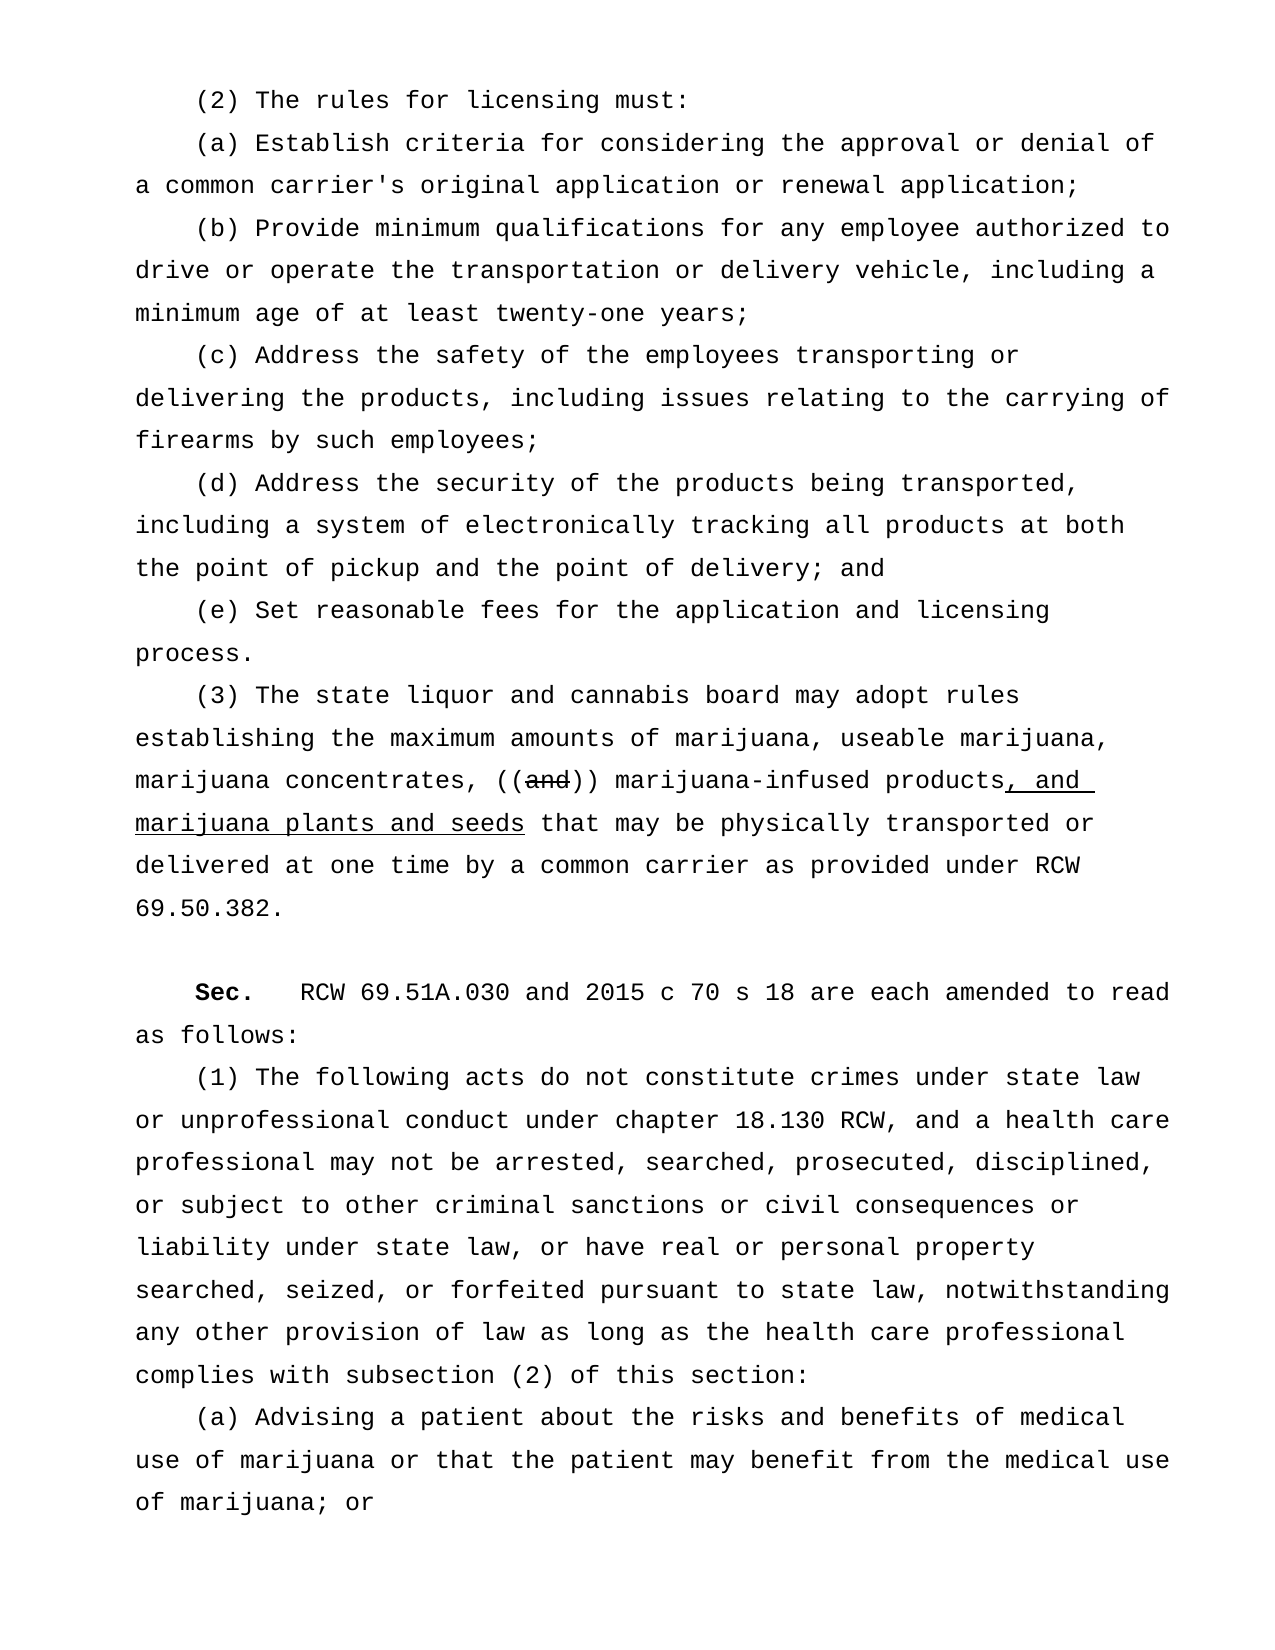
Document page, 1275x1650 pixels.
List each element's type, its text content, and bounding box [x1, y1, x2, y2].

text (b) Provide minimum qualifications for any employee authorized to drive or operate the transportation or delivery vehicle, including a minimum age of at least twenty-one years; [135, 202, 1170, 330]
text Sec. RCW 69.51A.030 and 2015 c 70 s 18 are each amended to read as follows: [135, 967, 1170, 1052]
text (a) Advising a patient about the risks and benefits of medical use of marijuana or that the patient may benefit from the medical use of marijuana; or [135, 1392, 1170, 1519]
text (1) The following acts do not constitute crimes under state law or unprofessional conduct under chapter 18.130 RCW, and a health care professional may not be arrested, searched, prosecuted, disciplined, or subject to other criminal sanctions or civil consequences or liability under state law, or have real or personal property searched, seized, or forfeited pursuant to state law, notwithstanding any other provision of law as long as the health care professional complies with subsection (2) of this section: [135, 1052, 1170, 1392]
text (3) The state liquor and cannabis board may adopt rules establishing the maximum amounts of marijuana, useable marijuana, marijuana concentrates, ((and)) marijuana-infused products, and marijuana plants and seeds that may be physically transported or delivered at one time by a common carrier as provided under RCW 69.50.382. [135, 670, 1170, 925]
text (d) Address the security of the products being transported, including a system of electronically tracking all products at both the point of pickup and the point of delivery; and [135, 457, 1170, 585]
text (e) Set reasonable fees for the application and licensing process. [135, 585, 1170, 670]
text (c) Address the safety of the employees transporting or delivering the products, including issues relating to the carrying of firearms by such employees; [135, 330, 1170, 457]
text (a) Establish criteria for considering the approval or denial of a common carrier's original application or renewal application; [135, 117, 1170, 202]
text (2) The rules for licensing must: [135, 75, 1170, 117]
